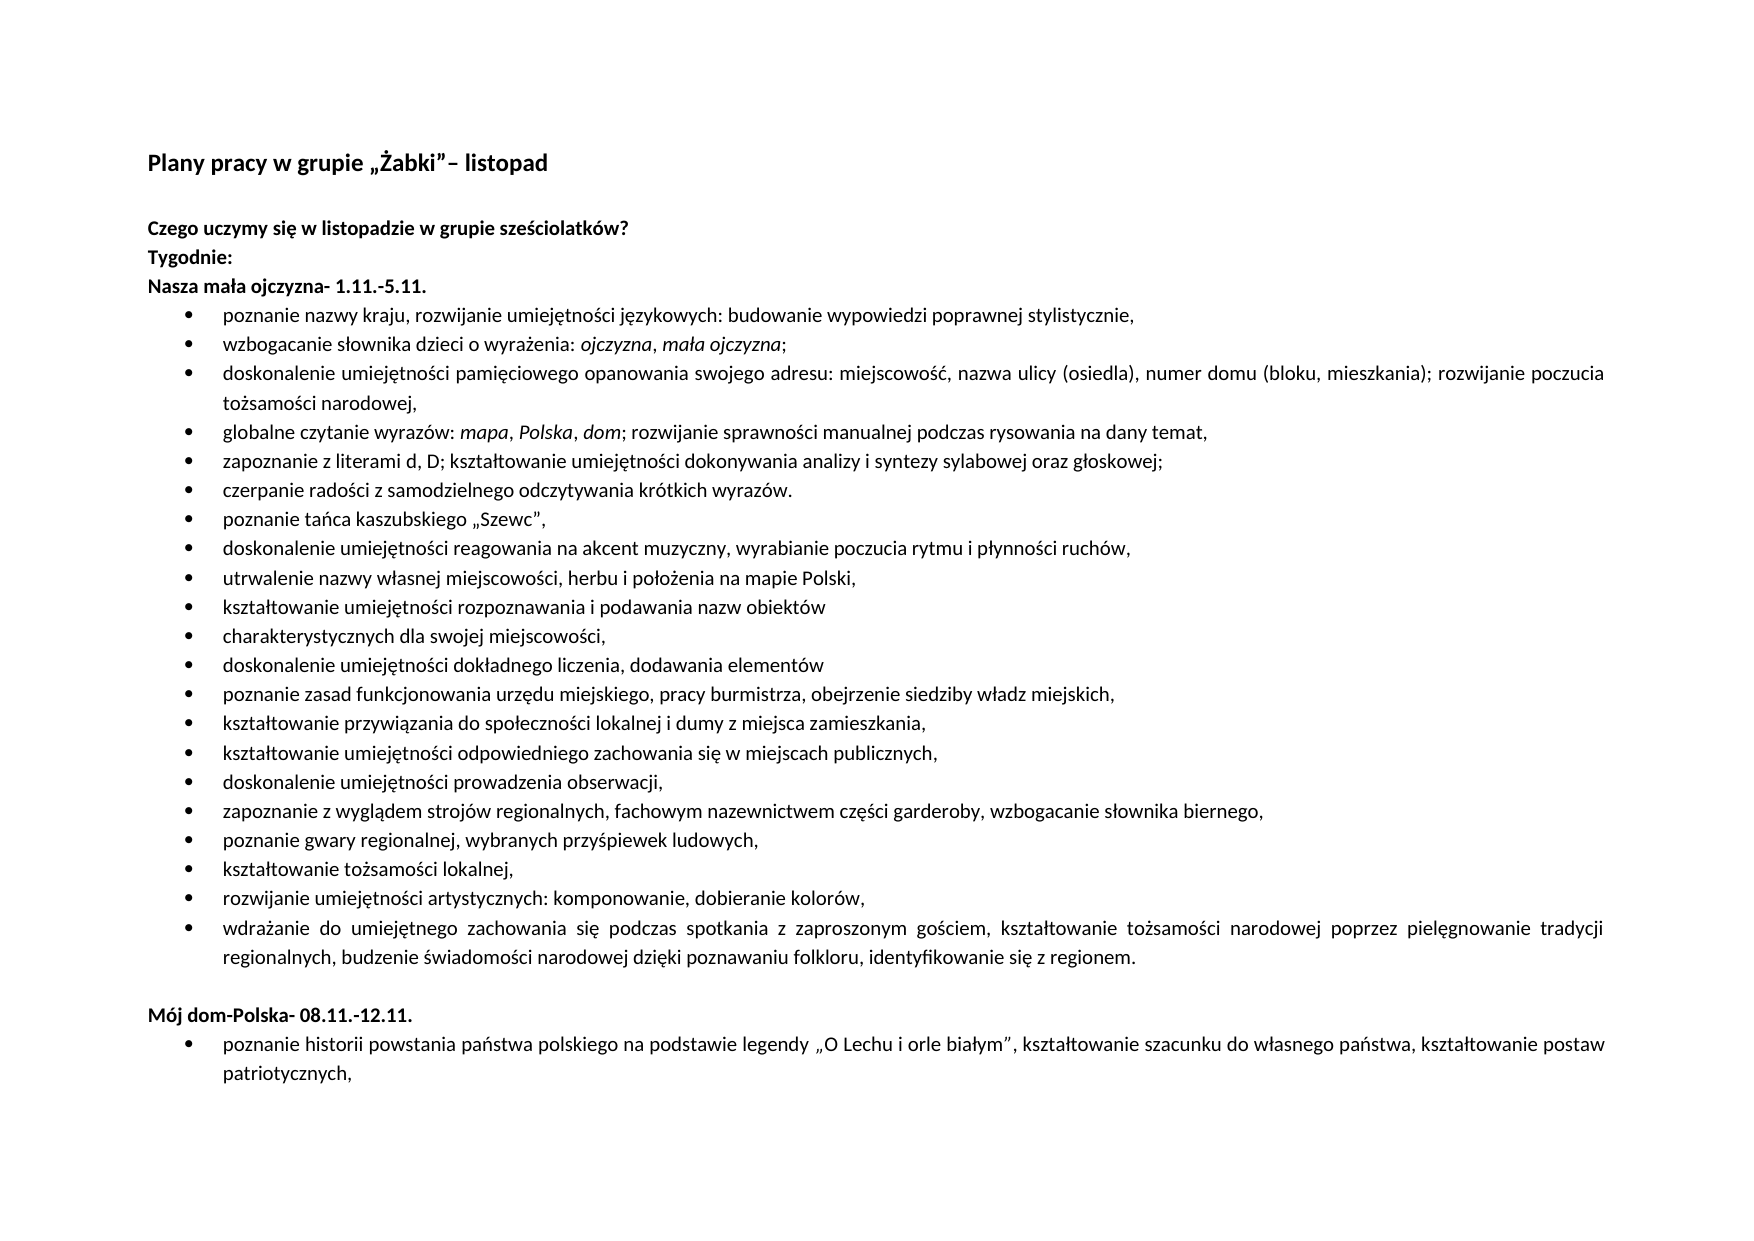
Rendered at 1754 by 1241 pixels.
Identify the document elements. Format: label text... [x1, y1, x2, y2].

list poznanie nazwy kraju, rozwijanie umiejętności językowych: budowanie wypowiedzi poprawnej stylistycznie, [185, 302, 1606, 328]
list charakterystycznych dla swojej miejscowości, [185, 623, 1606, 648]
list wzbogacanie słownika dzieci o wyrażenia: ojczyzna, mała ojczyzna; [185, 331, 1606, 357]
list kształtowanie tożsamości lokalnej, [185, 856, 1606, 882]
list rozwijanie umiejętności artystycznych: komponowanie, dobieranie kolorów, [185, 886, 1606, 911]
list kształtowanie umiejętności odpowiedniego zachowania się w miejscach publicznych, [185, 740, 1606, 765]
text Plany pracy w grupie „Żabki”– listopad [148, 148, 1606, 178]
list doskonalenie umiejętności pamięciowego opanowania swojego adresu: miejscowość, nazwa ulicy (osiedla), numer domu (bloku, mieszkania); rozwijanie poczucia tożsamości narodowej, [185, 361, 1606, 415]
list doskonalenie umiejętności reagowania na akcent muzyczny, wyrabianie poczucia rytmu i płynności ruchów, [185, 536, 1606, 561]
list poznanie historii powstania państwa polskiego na podstawie legendy „O Lechu i orle białym”, kształtowanie szacunku do własnego państwa, kształtowanie postaw patriotycznych, [185, 1031, 1606, 1086]
text Tygodnie: [148, 244, 1606, 269]
list wdrażanie do umiejętnego zachowania się podczas spotkania z zaproszonym gościem, kształtowanie tożsamości narodowej poprzez pielęgnowanie tradycji regionalnych, budzenie świadomości narodowej dzięki poznawaniu folkloru, identyfikowanie się z regionem. [185, 915, 1606, 969]
list poznanie zasad funkcjonowania urzędu miejskiego, pracy burmistrza, obejrzenie siedziby władz miejskich, [185, 681, 1606, 707]
list doskonalenie umiejętności dokładnego liczenia, dodawania elementów [185, 652, 1606, 678]
list doskonalenie umiejętności prowadzenia obserwacji, [185, 769, 1606, 794]
list kształtowanie przywiązania do społeczności lokalnej i dumy z miejsca zamieszkania, [185, 711, 1606, 736]
text Nasza mała ojczyzna- 1.11.-5.11. [148, 273, 1606, 298]
text Czego uczymy się w listopadzie w grupie sześciolatków? [148, 215, 1606, 240]
list globalne czytanie wyrazów: mapa, Polska, dom; rozwijanie sprawności manualnej podczas rysowania na dany temat, [185, 419, 1606, 444]
list utrwalenie nazwy własnej miejscowości, herbu i położenia na mapie Polski, [185, 565, 1606, 590]
list poznanie tańca kaszubskiego „Szewc”, [185, 506, 1606, 532]
list poznanie gwary regionalnej, wybranych przyśpiewek ludowych, [185, 827, 1606, 853]
list zapoznanie z literami d, D; kształtowanie umiejętności dokonywania analizy i syntezy sylabowej oraz głoskowej; [185, 448, 1606, 473]
text Mój dom-Polska- 08.11.-12.11. [148, 1002, 1606, 1028]
list kształtowanie umiejętności rozpoznawania i podawania nazw obiektów [185, 594, 1606, 619]
list czerpanie radości z samodzielnego odczytywania krótkich wyrazów. [185, 477, 1606, 503]
list zapoznanie z wyglądem strojów regionalnych, fachowym nazewnictwem części garderoby, wzbogacanie słownika biernego, [185, 798, 1606, 823]
